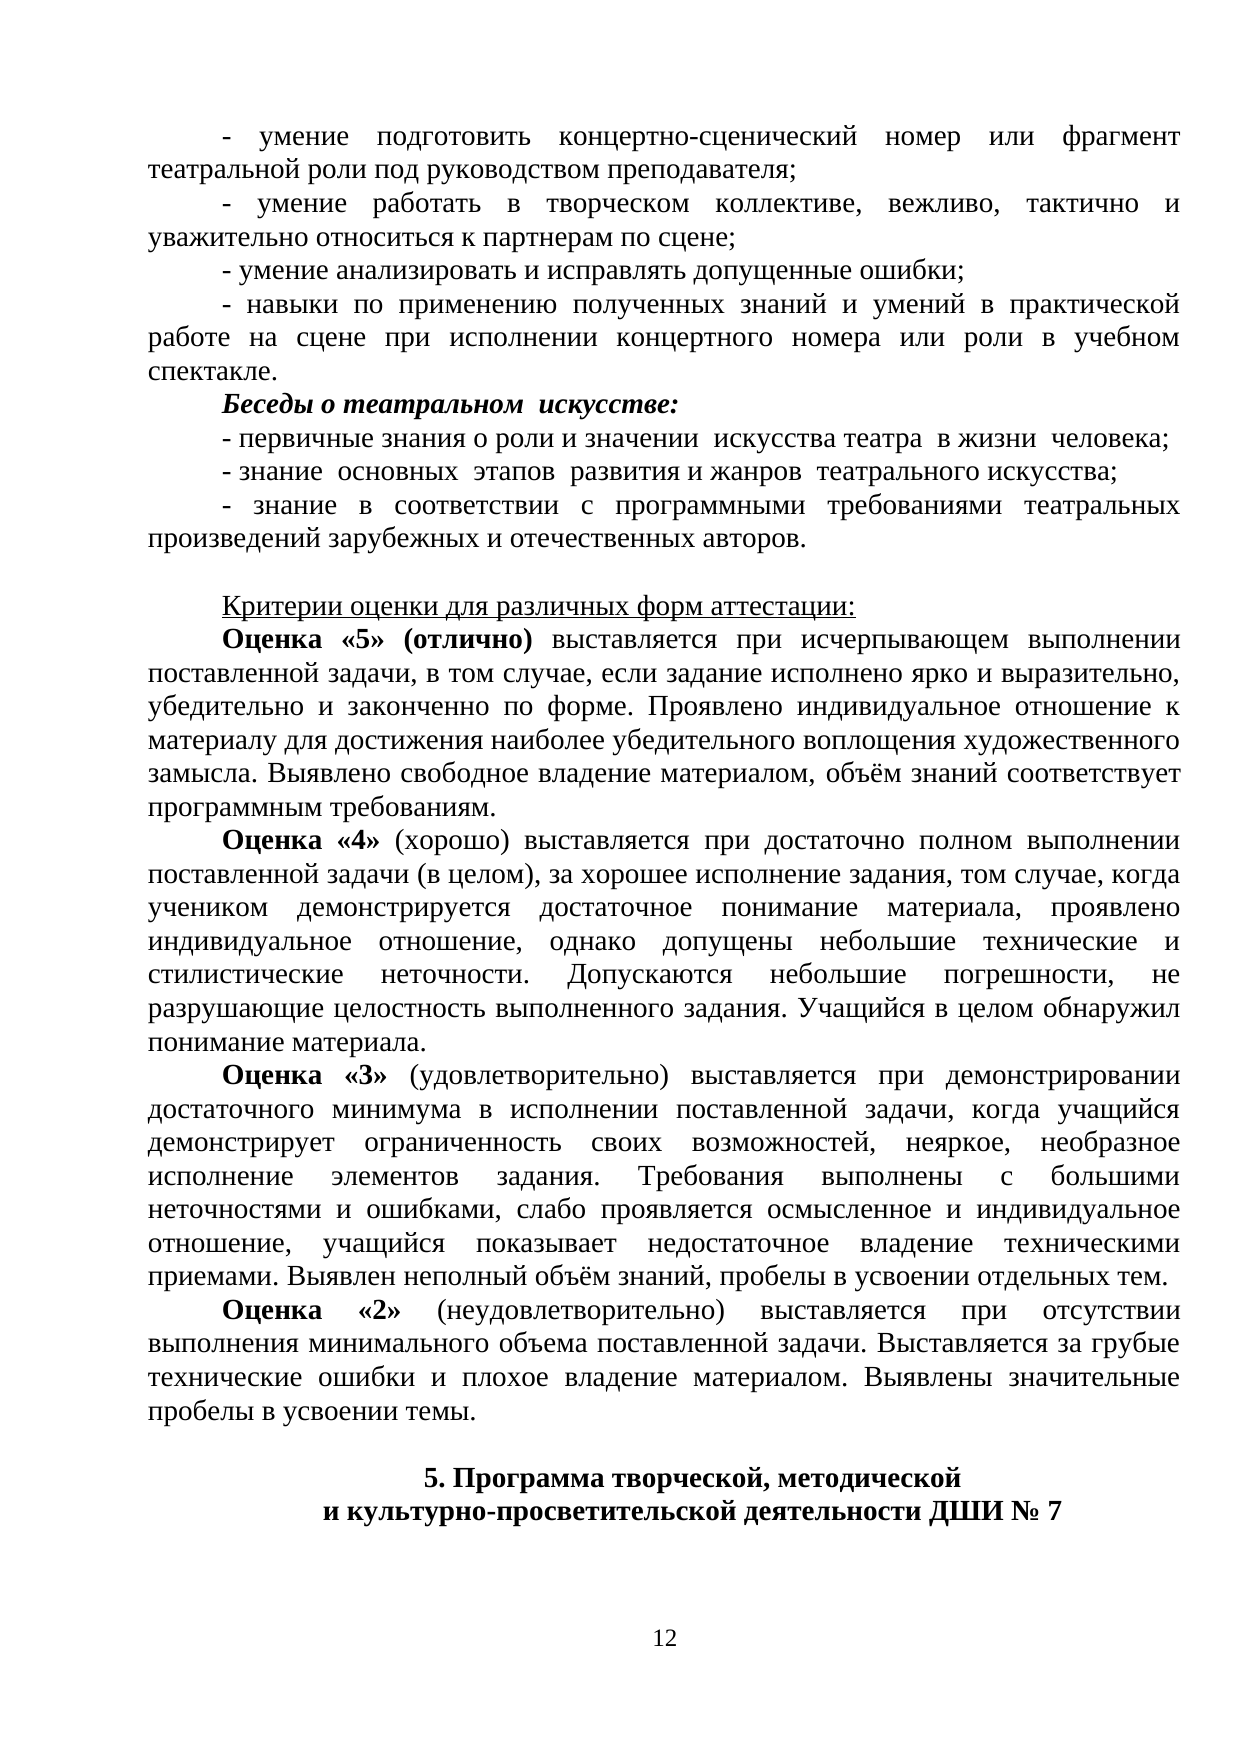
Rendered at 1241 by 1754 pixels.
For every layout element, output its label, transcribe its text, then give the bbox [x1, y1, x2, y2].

text Оценка «4» (хорошо) выставляется при достаточно полном выполнении поставленной задачи (в целом), за хорошее исполнение задания, том случае, когда учеником демонстрируется достаточное понимание материала, проявлено индивидуальное отношение, однако допущены небольшие технические и стилистические неточности. Допускаются небольшие погрешности, не разрушающие целостность выполненного задания. Учащийся в целом обнаружил понимание материала. [148, 822, 1181, 1057]
text Оценка «3» (удовлетворительно) выставляется при демонстрировании достаточного минимума в исполнении поставленной задачи, когда учащийся демонстрирует ограниченность своих возможностей, неяркое, необразное исполнение элементов задания. Требования выполнены с большими неточностями и ошибками, слабо проявляется осмысленное и индивидуальное отношение, учащийся показывает недостаточное владение техническими приемами. Выявлен неполный объём знаний, пробелы в усвоении отдельных тем. [148, 1057, 1181, 1292]
text - умение работать в творческом коллективе, вежливо, тактично и уважительно относиться к партнерам по сцене; [148, 185, 1181, 252]
text Беседы о театральном искусстве: [148, 386, 1181, 420]
text - знание в соответствии с программными требованиями театральных произведений зарубежных и отечественных авторов. [148, 487, 1181, 554]
text 5. Программа творческой, методической [148, 1460, 1181, 1493]
text - навыки по применению полученных знаний и умений в практической работе на сцене при исполнении концертного номера или роли в учебном спектакле. [148, 286, 1181, 386]
text Оценка «2» (неудовлетворительно) выставляется при отсутствии выполнения минимального объема поставленной задачи. Выставляется за грубые технические ошибки и плохое владение материалом. Выявлены значительные пробелы в усвоении темы. [148, 1292, 1181, 1426]
text Критерии оценки для различных форм аттестации: [148, 588, 1181, 621]
text - первичные знания о роли и значении искусства театра в жизни человека; [148, 420, 1181, 453]
text - умение анализировать и исправлять допущенные ошибки; [148, 252, 1181, 286]
text и культурно-просветительской деятельности ДШИ № 7 [148, 1493, 1181, 1527]
text - знание основных этапов развития и жанров театрального искусства; [148, 453, 1181, 487]
text - умение подготовить концертно-сценический номер или фрагмент театральной роли под руководством преподавателя; [148, 118, 1181, 185]
text Оценка «5» (отлично) выставляется при исчерпывающем выполнении поставленной задачи, в том случае, если задание исполнено ярко и выразительно, убедительно и законченно по форме. Проявлено индивидуальное отношение к материалу для достижения наиболее убедительного воплощения художественного замысла. Выявлено свободное владение материалом, объём знаний соответствует программным требованиям. [148, 621, 1181, 822]
